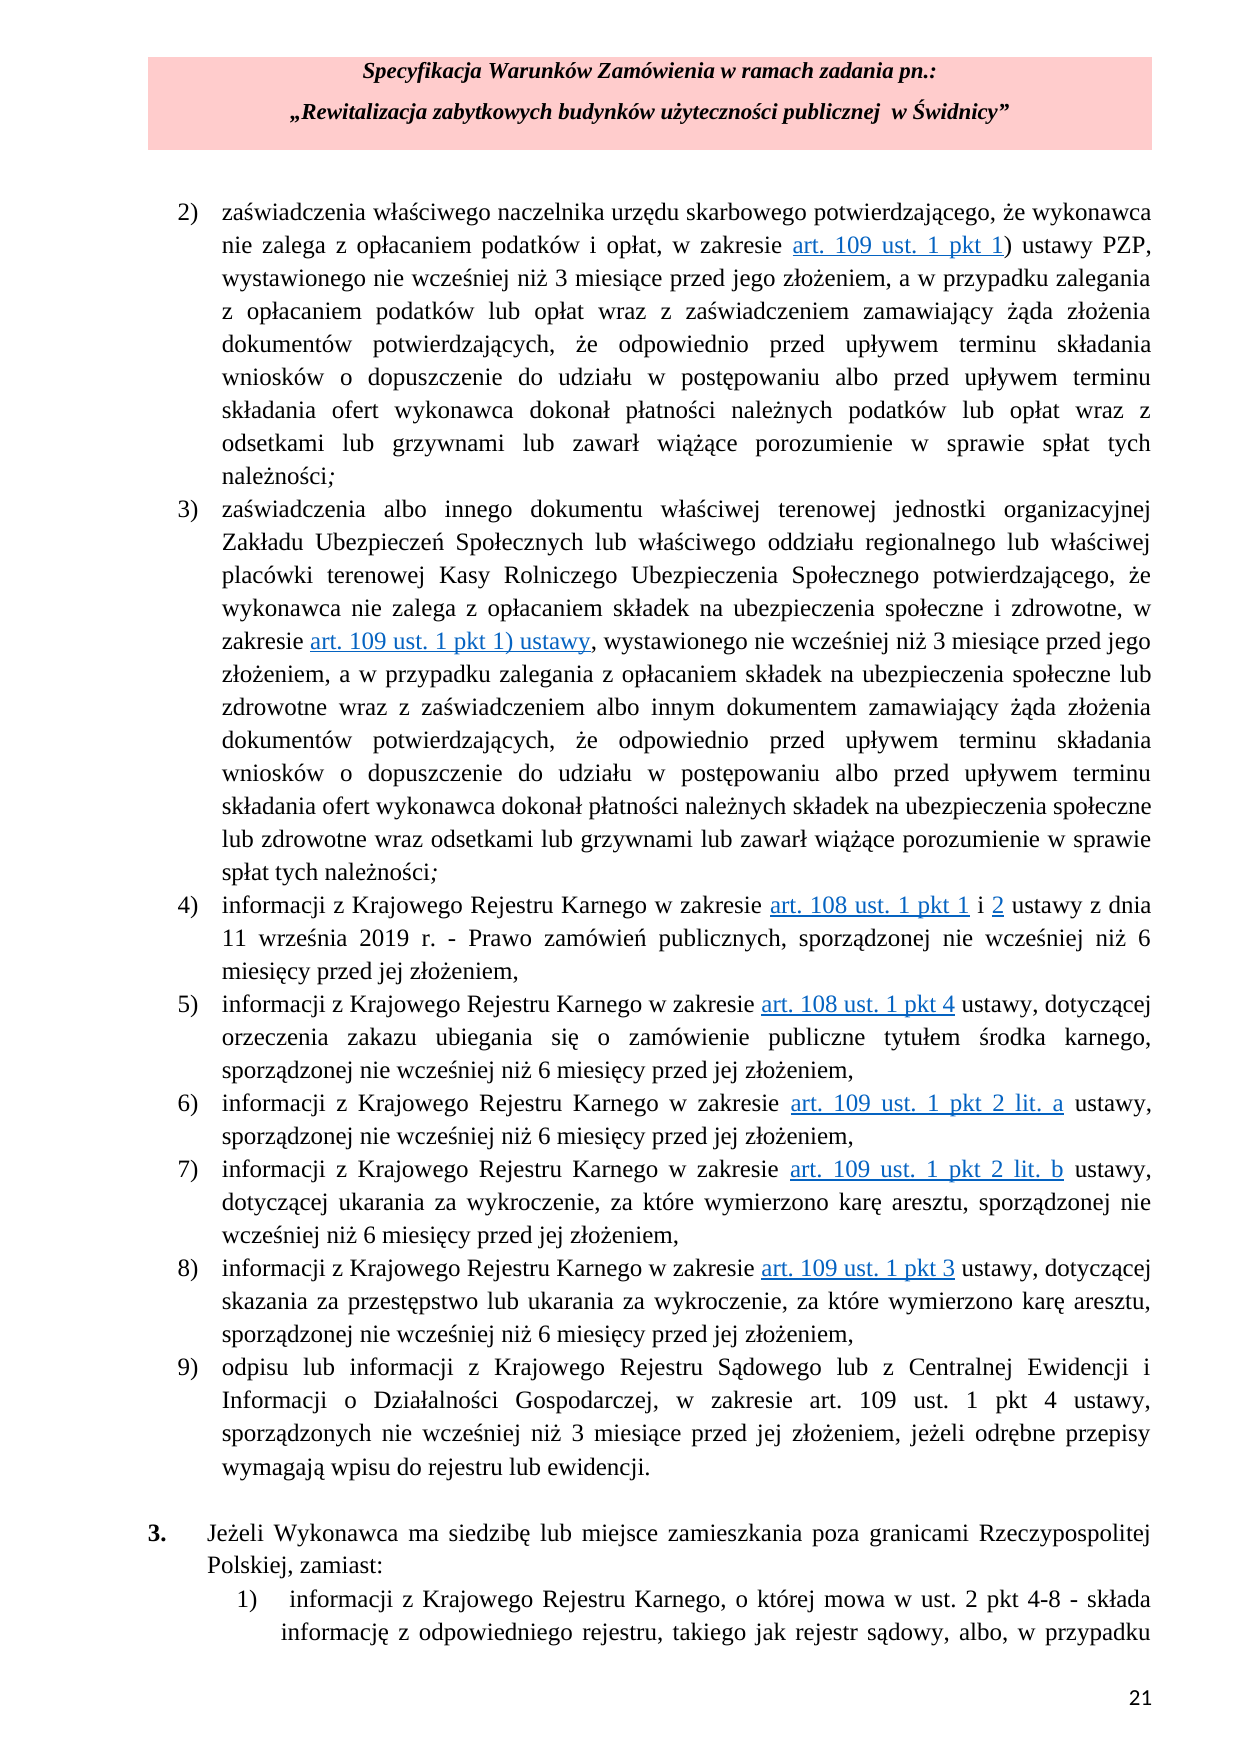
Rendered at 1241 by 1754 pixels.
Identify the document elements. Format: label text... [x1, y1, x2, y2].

list Jeżeli Wykonawca ma siedzibę lub miejsce zamieszkania poza granicami Rzeczypospolitej Polskiej, zamiast: [148, 1518, 1152, 1579]
list odpisu lub informacji z Krajowego Rejestru Sądowego lub z Centralnej Ewidencji i Informacji o Działalności Gospodarczej, w zakresie art. 109 ust. 1 pkt 4 ustawy, sporządzonych nie wcześniej niż 3 miesiące przed jej złożeniem, jeżeli odrębne przepisy wymagają wpisu do rejestru lub ewidencji. [177, 1352, 1152, 1480]
list zaświadczenia albo innego dokumentu właściwej terenowej jednostki organizacyjnej Zakładu Ubezpieczeń Społecznych lub właściwego oddziału regionalnego lub właściwej placówki terenowej Kasy Rolniczego Ubezpieczenia Społecznego potwierdzającego, że wykonawca nie zalega z opłacaniem składek na ubezpieczenia społeczne i zdrowotne, w zakresie art. 109 ust. 1 pkt 1) ustawy, wystawionego nie wcześniej niż 3 miesiące przed jego złożeniem, a w przypadku zalegania z opłacaniem składek na ubezpieczenia społeczne lub zdrowotne wraz z zaświadczeniem albo innym dokumentem zamawiający żąda złożenia dokumentów potwierdzających, że odpowiednio przed upływem terminu składania wniosków o dopuszczenie do udziału w postępowaniu albo przed upływem terminu składania ofert wykonawca dokonał płatności należnych składek na ubezpieczenia społeczne lub zdrowotne wraz odsetkami lub grzywnami lub zawarł wiążące porozumienie w sprawie spłat tych należności; [177, 494, 1152, 886]
list zaświadczenia właściwego naczelnika urzędu skarbowego potwierdzającego, że wykonawca nie zalega z opłacaniem podatków i opłat, w zakresie art. 109 ust. 1 pkt 1) ustawy PZP, wystawionego nie wcześniej niż 3 miesiące przed jego złożeniem, a w przypadku zalegania z opłacaniem podatków lub opłat wraz z zaświadczeniem zamawiający żąda złożenia dokumentów potwierdzających, że odpowiednio przed upływem terminu składania wniosków o dopuszczenie do udziału w postępowaniu albo przed upływem terminu składania ofert wykonawca dokonał płatności należnych podatków lub opłat wraz z odsetkami lub grzywnami lub zawarł wiążące porozumienie w sprawie spłat tych należności; [177, 197, 1152, 490]
list informacji z Krajowego Rejestru Karnego w zakresie art. 108 ust. 1 pkt 4 ustawy, dotyczącej orzeczenia zakazu ubiegania się o zamówienie publiczne tytułem środka karnego, sporządzonej nie wcześniej niż 6 miesięcy przed jej złożeniem, [177, 989, 1152, 1084]
list informacji z Krajowego Rejestru Karnego w zakresie art. 109 ust. 1 pkt 2 lit. a ustawy, sporządzonej nie wcześniej niż 6 miesięcy przed jej złożeniem, [177, 1088, 1152, 1150]
list informacji z Krajowego Rejestru Karnego w zakresie art. 109 ust. 1 pkt 3 ustawy, dotyczącej skazania za przestępstwo lub ukarania za wykroczenie, za które wymierzono karę aresztu, sporządzonej nie wcześniej niż 6 miesięcy przed jej złożeniem, [177, 1253, 1152, 1348]
list informacji z Krajowego Rejestru Karnego w zakresie art. 109 ust. 1 pkt 2 lit. b ustawy, dotyczącej ukarania za wykroczenie, za które wymierzono karę aresztu, sporządzonej nie wcześniej niż 6 miesięcy przed jej złożeniem, [177, 1154, 1152, 1249]
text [236, 1584, 1152, 1645]
list informacji z Krajowego Rejestru Karnego w zakresie art. 108 ust. 1 pkt 1 i 2 ustawy z dnia 11 września 2019 r. - Prawo zamówień publicznych, sporządzonej nie wcześniej niż 6 miesięcy przed jej złożeniem, [177, 890, 1152, 985]
